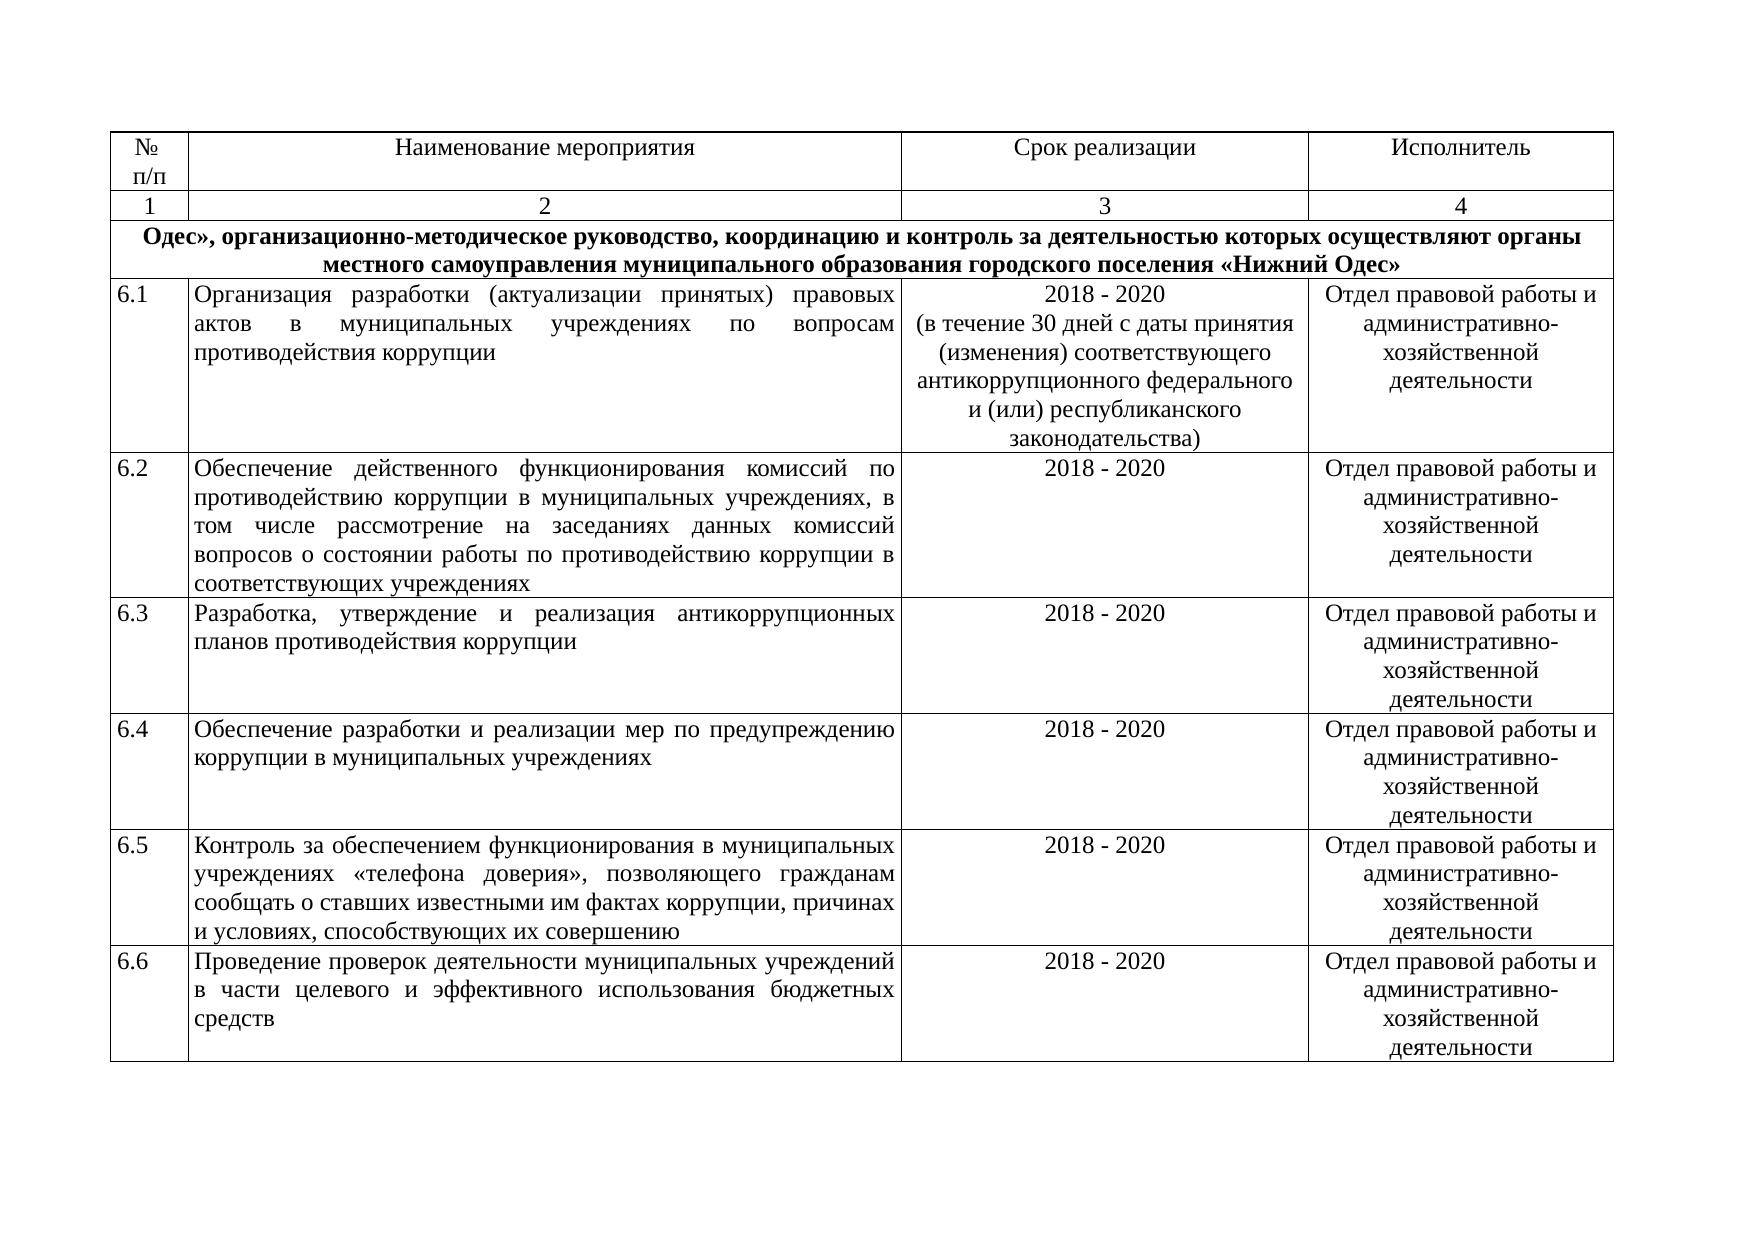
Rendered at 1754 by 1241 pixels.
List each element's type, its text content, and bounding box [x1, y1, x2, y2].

table_cell Отдел правовой работы и административно- хозяйственной деятельности [1309, 598, 1613, 713]
table_cell Отдел правовой работы и административно- хозяйственной деятельности [1309, 714, 1613, 829]
table_cell Обеспечение разработки и реализации мер по предупреждению коррупции в муниципальных учреждениях [189, 714, 901, 829]
table_cell Отдел правовой работы и административно- хозяйственной деятельности [1309, 453, 1613, 597]
table_cell 2018 - 2020 [902, 453, 1308, 597]
table_cell 1 [111, 191, 188, 220]
table_cell 2018 - 2020 [902, 830, 1308, 945]
table_cell 2018 - 2020 [902, 946, 1308, 1061]
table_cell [111, 221, 1613, 278]
table_header Исполнитель [1309, 133, 1613, 190]
table_cell 6.2 [111, 453, 188, 597]
table_cell Отдел правовой работы и административно- хозяйственной деятельности [1309, 279, 1613, 452]
table_header № п/п [111, 133, 188, 190]
table_header Наименование мероприятия [189, 133, 901, 190]
table_cell Организация разработки (актуализации принятых) правовых актов в муниципальных учреждениях по вопросам противодействия коррупции [189, 279, 901, 452]
table_cell 6.3 [111, 598, 188, 713]
table_cell 3 [902, 191, 1308, 220]
table_cell Разработка, утверждение и реализация антикоррупционных планов противодействия коррупции [189, 598, 901, 713]
table_header Срок реализации [902, 133, 1308, 190]
table_cell Контроль за обеспечением функционирования в муниципальных учреждениях «телефона доверия», позволяющего гражданам сообщать о ставших известными им фактах коррупции, причинах и условиях, способствующих их совершению [189, 830, 901, 945]
table_cell 6.5 [111, 830, 188, 945]
table_cell Отдел правовой работы и административно- хозяйственной деятельности [1309, 830, 1613, 945]
table_cell 6.6 [111, 946, 188, 1061]
table_cell 4 [1309, 191, 1613, 220]
table_cell 2 [189, 191, 901, 220]
table_cell 2018 - 2020 [902, 714, 1308, 829]
table_cell 2018 - 2020 (в течение 30 дней с даты принятия (изменения) соответствующего антикоррупционного федерального и (или) республиканского законодательства) [902, 279, 1308, 452]
table_cell 6.1 [111, 279, 188, 452]
table_cell 2018 - 2020 [902, 598, 1308, 713]
table_cell 6.4 [111, 714, 188, 829]
table_cell Обеспечение действенного функционирования комиссий по противодействию коррупции в муниципальных учреждениях, в том числе рассмотрение на заседаниях данных комиссий вопросов о состоянии работы по противодействию коррупции в соответствующих учреждениях [189, 453, 901, 597]
table_cell Проведение проверок деятельности муниципальных учреждений в части целевого и эффективного использования бюджетных средств [189, 946, 901, 1061]
table_cell Отдел правовой работы и административно- хозяйственной деятельности [1309, 946, 1613, 1061]
